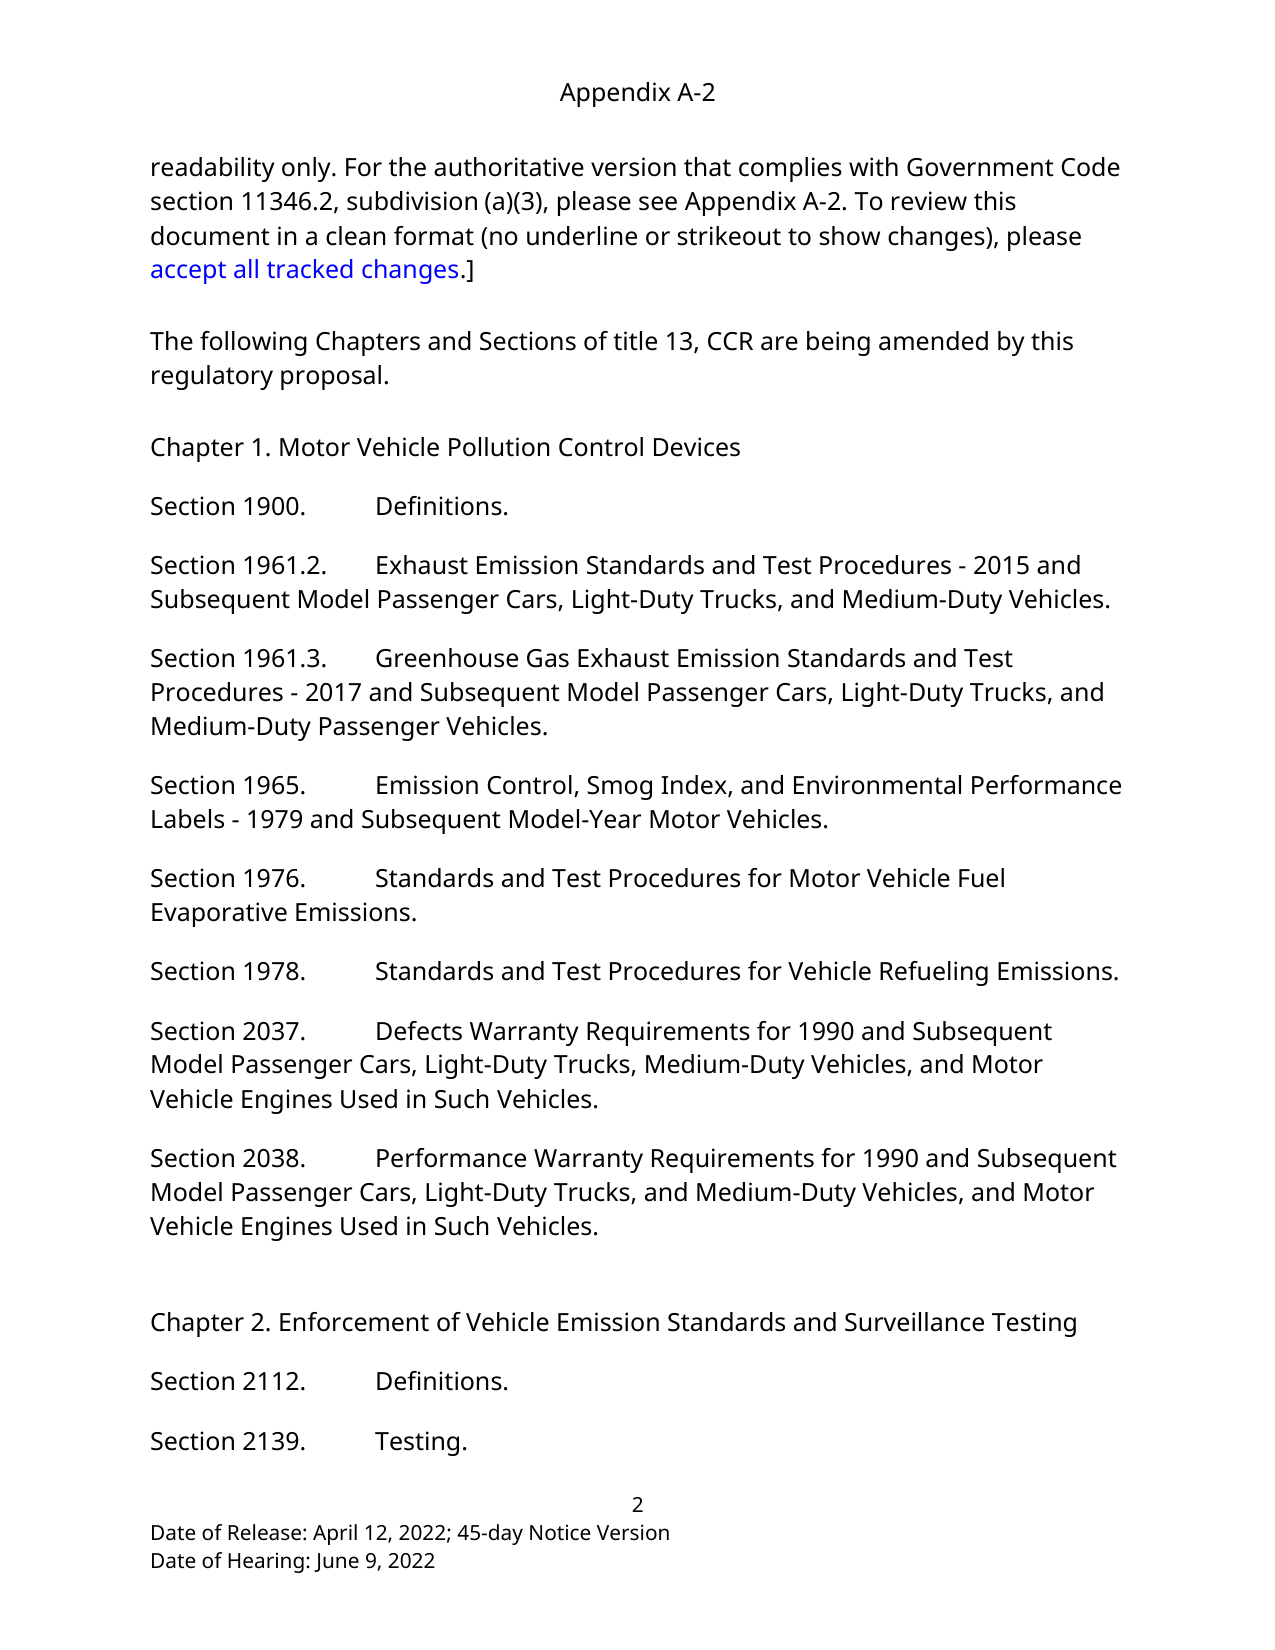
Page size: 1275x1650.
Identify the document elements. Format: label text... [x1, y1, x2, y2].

text The following Chapters and Sections of title 13, CCR are being amended by this regulatory proposal. [150, 324, 1125, 392]
text Section 2112. Definitions. [150, 1364, 1125, 1398]
text Section 1900. Definitions. [150, 488, 1125, 522]
text Section 2139. Testing. [150, 1423, 1125, 1457]
text Section 1965. Emission Control, Smog Index, and Environmental Performance Labels - 1979 and Subsequent Model-Year Motor Vehicles. [150, 768, 1125, 836]
text Section 1961.3. Greenhouse Gas Exhaust Emission Standards and Test Procedures - 2017 and Subsequent Model Passenger Cars, Light-Duty Trucks, and Medium-Duty Passenger Vehicles. [150, 641, 1125, 743]
text Chapter 1. Motor Vehicle Pollution Control Devices [150, 429, 1125, 463]
text Section 1978. Standards and Test Procedures for Vehicle Refueling Emissions. [150, 954, 1125, 988]
text Section 1976. Standards and Test Procedures for Motor Vehicle Fuel Evaporative Emissions. [150, 861, 1125, 929]
text Section 2037. Defects Warranty Requirements for 1990 and Subsequent Model Passenger Cars, Light-Duty Trucks, Medium-Duty Vehicles, and Motor Vehicle Engines Used in Such Vehicles. [150, 1013, 1125, 1115]
text Chapter 2. Enforcement of Vehicle Emission Standards and Surveillance Testing [150, 1305, 1125, 1339]
text Section 2038. Performance Warranty Requirements for 1990 and Subsequent Model Passenger Cars, Light-Duty Trucks, and Medium-Duty Vehicles, and Motor Vehicle Engines Used in Such Vehicles. [150, 1140, 1125, 1242]
text Section 1961.2. Exhaust Emission Standards and Test Procedures - 2015 and Subsequent Model Passenger Cars, Light-Duty Trucks, and Medium-Duty Vehicles. [150, 547, 1125, 616]
